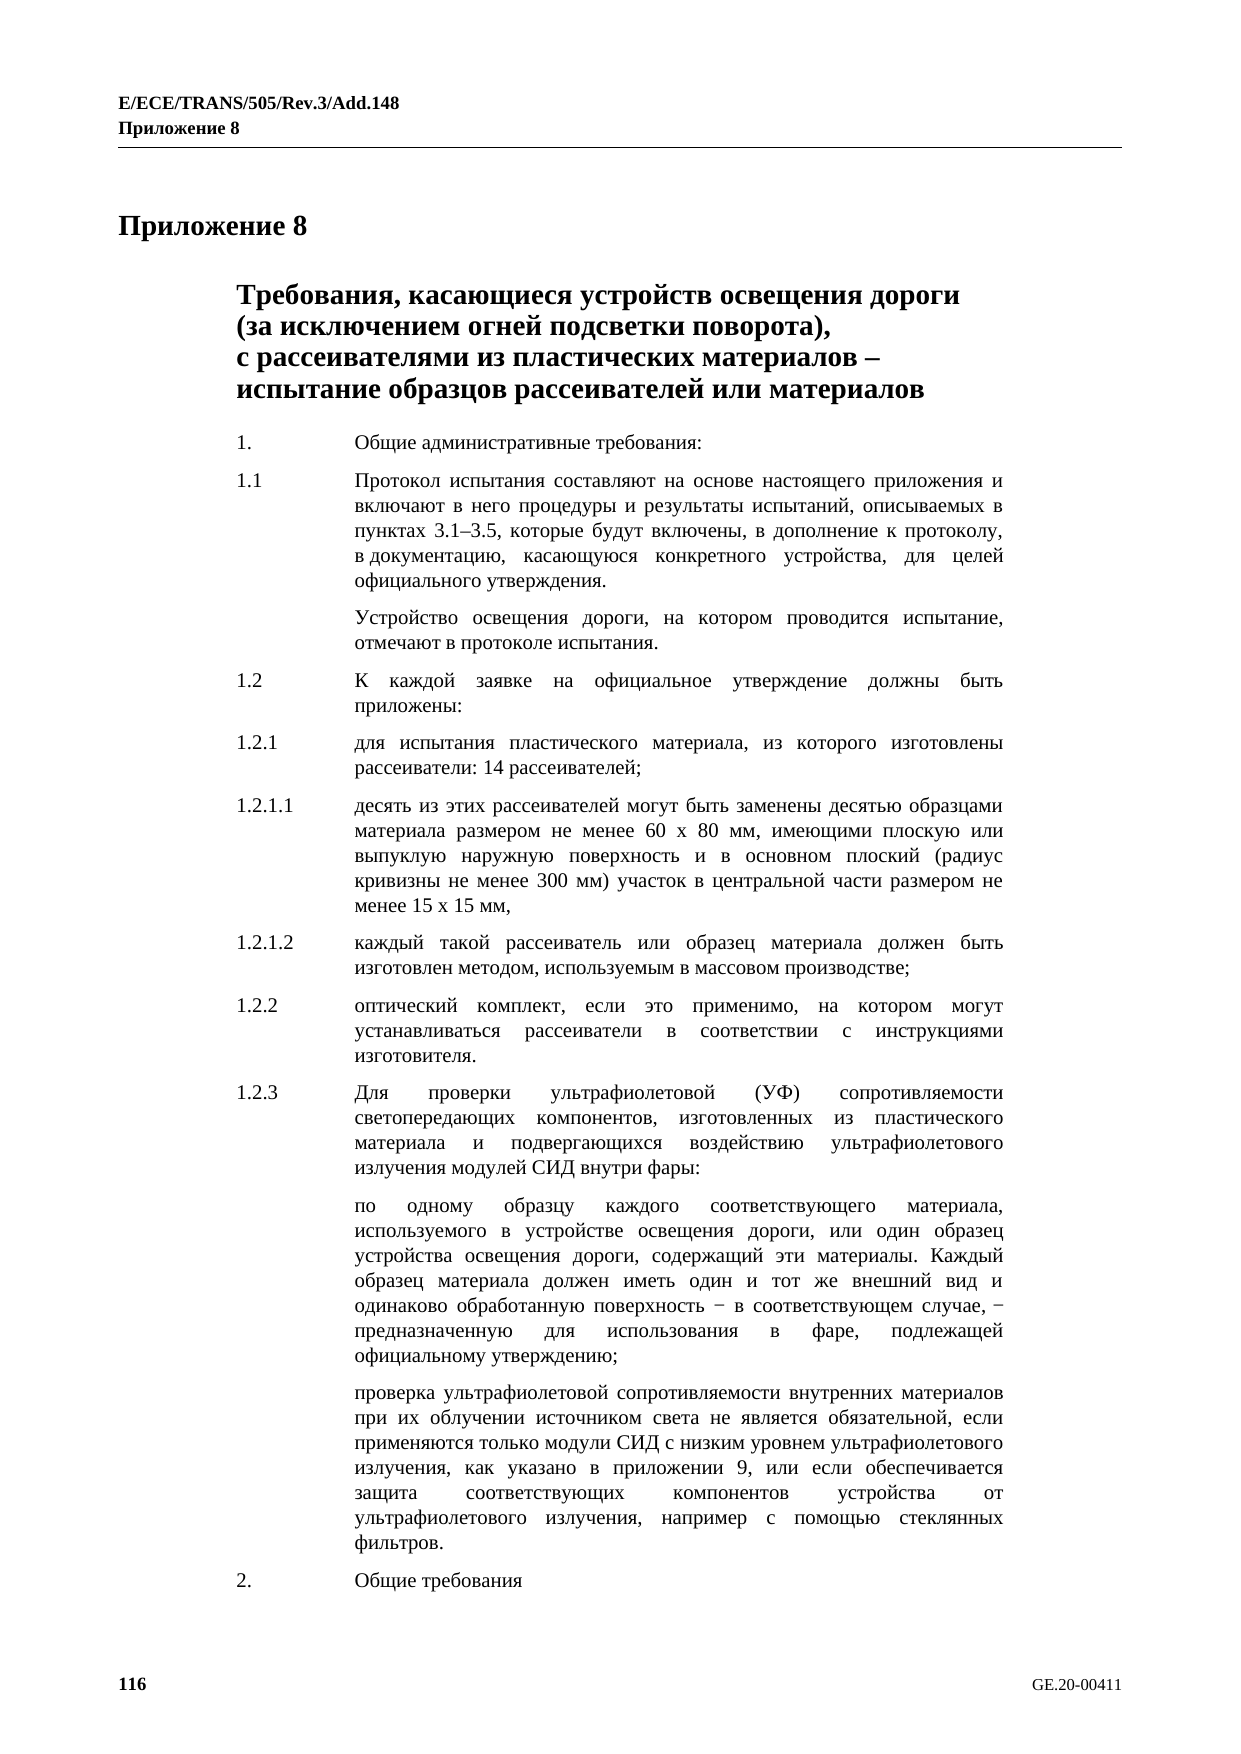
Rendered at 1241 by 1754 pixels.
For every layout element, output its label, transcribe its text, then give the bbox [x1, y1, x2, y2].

text 2. Общие требования [236, 1567, 1004, 1592]
text 1.2.1.2 каждый такой рассеиватель или образец материала должен быть изготовлен методом, используемым в массовом производстве; [236, 929, 1004, 979]
text 1.1 Протокол испытания составляют на основе настоящего приложения и включают в него процедуры и результаты испытаний, описываемых в пунктах 3.1–3.5, которые будут включены, в дополнение к протоколу, в документацию, касающуюся конкретного устройства, для целей официального утверждения. [236, 467, 1004, 592]
text Устройство освещения дороги, на котором проводится испытание, отмечают в протоколе испытания. [236, 604, 1004, 654]
text 1.2.3 Для проверки ультрафиолетовой (УФ) сопротивляемости светопередающих компонентов, изготовленных из пластического материала и подвергающихся воздействию ультрафиолетового излучения модулей СИД внутри фары: [236, 1079, 1004, 1179]
text проверка ультрафиолетовой сопротивляемости внутренних материалов при их облучении источником света не является обязательной, если применяются только модули СИД с низким уровнем ультрафиолетового излучения, как указано в приложении 9, или если обеспечивается защита соответствующих компонентов устройства от ультрафиолетового излучения, например с помощью стеклянных фильтров. [236, 1379, 1004, 1554]
text 1.2.1 для испытания пластического материала, из которого изготовлены рассеиватели: 14 рассеивателей; [236, 729, 1004, 779]
text 1.2 К каждой заявке на официальное утверждение должны быть приложены: [236, 667, 1004, 717]
text 1. Общие административные требования: [236, 429, 1004, 454]
text 1.2.1.1 десять из этих рассеивателей могут быть заменены десятью образцами материала размером не менее 60 х 80 мм, имеющими плоскую или выпуклую наружную поверхность и в основном плоский (радиус кривизны не менее 300 мм) участок в центральной части размером не менее 15 х 15 мм, [236, 792, 1004, 917]
text 1.2.2 оптический комплект, если это применимо, на котором могут устанавливаться рассеиватели в соответствии с инструкциями изготовителя. [236, 992, 1004, 1067]
text Приложение 8 [118, 211, 1004, 242]
text Требования, касающиеся устройств освещения дороги (за исключением огней подсветки поворота), с рассеивателями из пластических материалов – испытание образцов рассеивателей или материалов [118, 279, 1004, 404]
text по одному образцу каждого соответствующего материала, используемого в устройстве освещения дороги, или один образец устройства освещения дороги, содержащий эти материалы. Каждый образец материала должен иметь один и тот же внешний вид и одинаково обработанную поверхность − в соответствующем случае, − предназначенную для использования в фаре, подлежащей официальному утверждению; [236, 1192, 1004, 1367]
